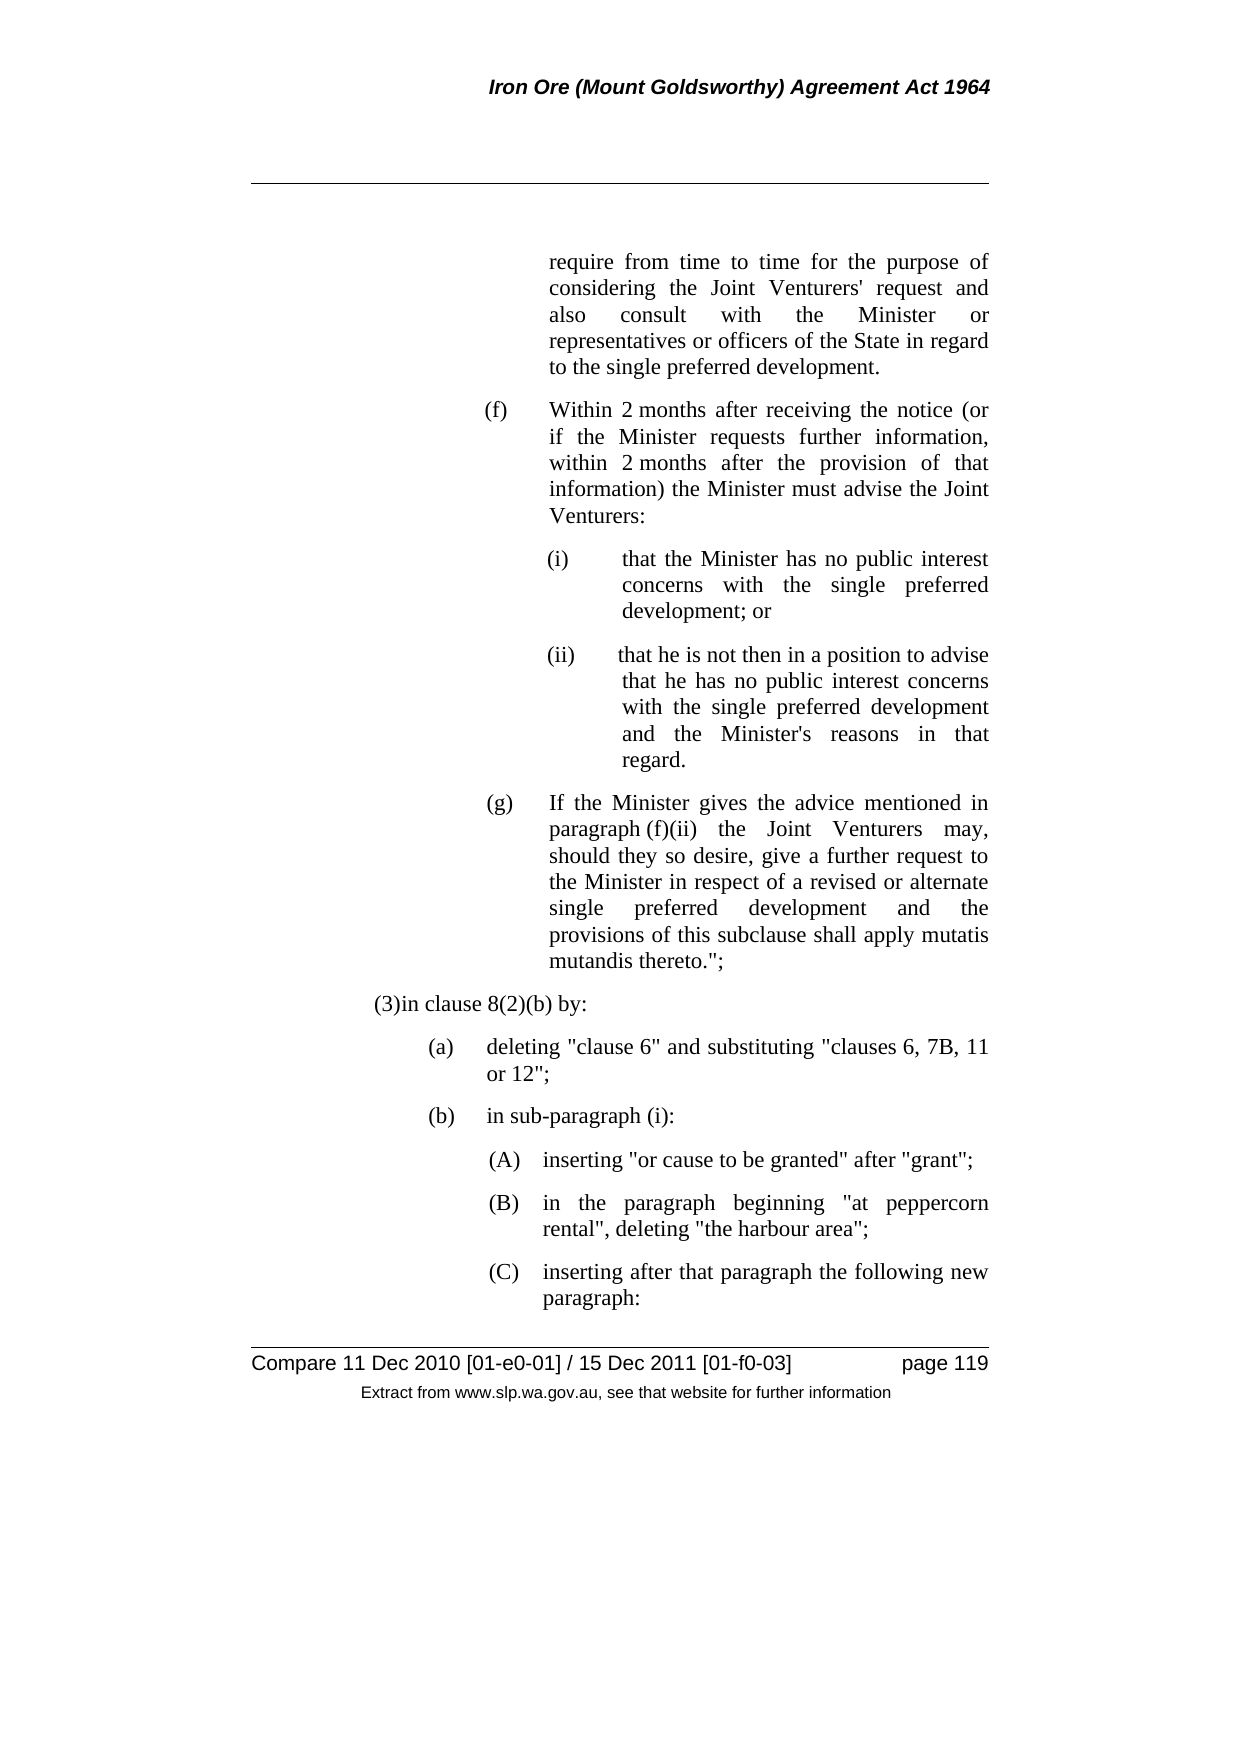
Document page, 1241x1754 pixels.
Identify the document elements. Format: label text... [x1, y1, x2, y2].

text (g) If the Minister gives the advice mentioned in paragraph (f)(ii) the Joint Venturers may, should they so desire, give a further request to the Minister in respect of a revised or alternate single preferred development and the provisions of this subclause shall apply mutatis mutandis thereto."; [486, 789, 989, 973]
text (3) in clause 8(2)(b) by: [370, 990, 989, 1017]
text (C) inserting after that paragraph the following new paragraph: [488, 1258, 989, 1311]
text (b) in sub-paragraph (i): [428, 1103, 989, 1129]
text (i) that the Minister has no public interest concerns with the single preferred development; or [547, 545, 989, 624]
text (B) in the paragraph beginning "at peppercorn rental", deleting "the harbour area"; [488, 1189, 989, 1241]
text (f) Within 2 months after receiving the notice (or if the Minister requests further information, within 2 months after the provision of that information) the Minister must advise the Joint Venturers: [484, 396, 989, 528]
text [484, 248, 989, 380]
text (A) inserting "or cause to be granted" after "grant"; [488, 1146, 989, 1172]
text (a) deleting "clause 6" and substituting "clauses 6, 7B, 11 or 12"; [428, 1033, 989, 1086]
text (ii) that he is not then in a position to advise that he has no public interest concerns with the single preferred development and the Minister's reasons in that regard. [547, 641, 989, 772]
